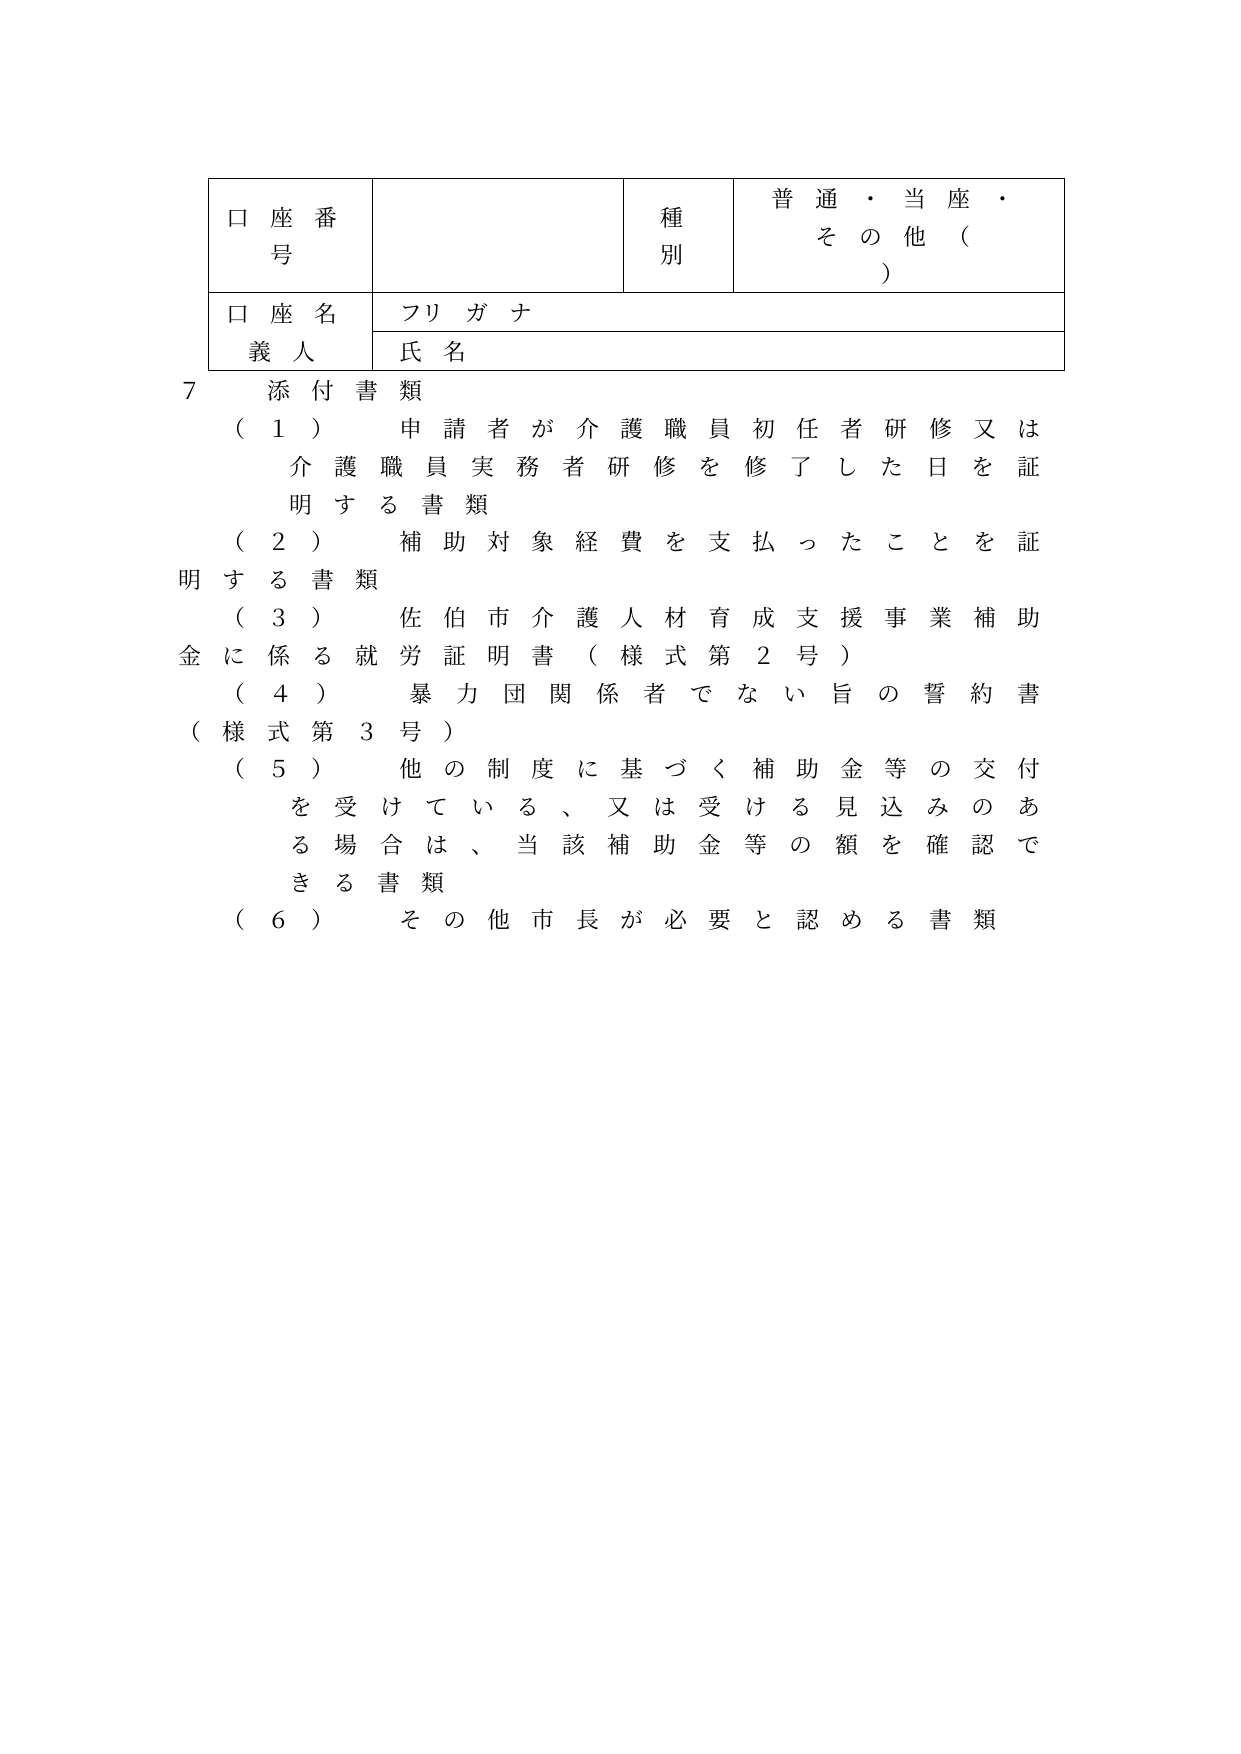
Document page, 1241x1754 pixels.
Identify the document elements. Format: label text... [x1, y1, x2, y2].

text （６） その他市長が必要と認める書類 [178, 900, 1062, 938]
table_cell フリガナ [373, 293, 1064, 331]
text （５） 他の制度に基づく補助金等の交付を受けている、又は受ける見込みのある場合は、当該補助金等の額を確認できる書類 [201, 749, 1062, 900]
text （３） 佐伯市介護人材育成支援事業補助金に係る就労証明書（様式第２号） [178, 598, 1062, 673]
table_cell 氏名 [373, 332, 1064, 370]
text （４） 暴力団関係者でない旨の誓約書（様式第３号） [178, 673, 1062, 749]
text （２） 補助対象経費を支払ったことを証明する書類 [178, 522, 1062, 598]
table_cell 種別 [624, 179, 733, 292]
table_cell 口座番号 [209, 179, 372, 292]
table_cell 口座名義人 [209, 293, 372, 370]
text （１） 申請者が介護職員初任者研修又は介護職員実務者研修を修了した日を証明する書類 [201, 409, 1062, 522]
table_cell [373, 179, 623, 292]
text ７ 添付書類 [178, 371, 1062, 409]
table_cell 普通・当座・その他（ ） [734, 179, 1064, 292]
